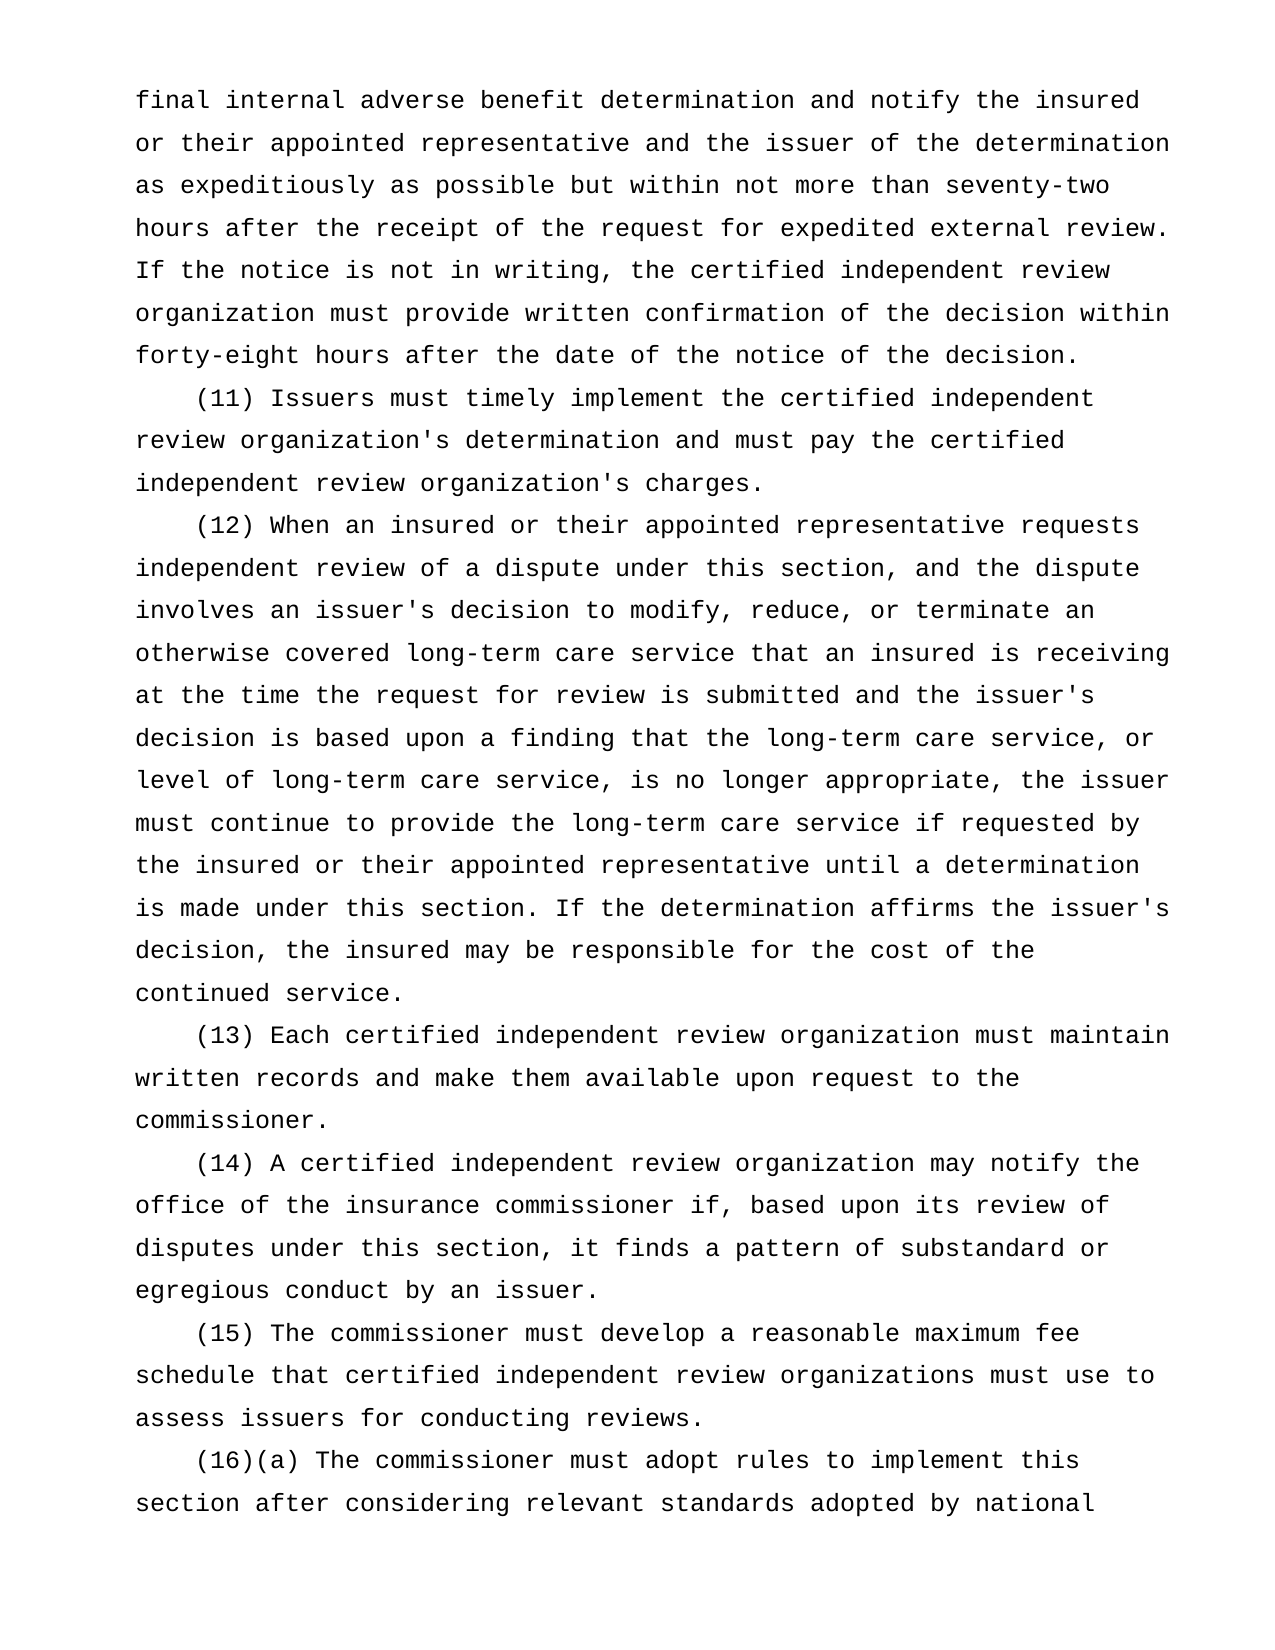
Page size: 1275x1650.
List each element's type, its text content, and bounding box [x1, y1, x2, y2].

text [135, 75, 1170, 372]
text (11) Issuers must timely implement the certified independent review organization's determination and must pay the certified independent review organization's charges. [135, 372, 1170, 500]
text (12) When an insured or their appointed representative requests independent review of a dispute under this section, and the dispute involves an issuer's decision to modify, reduce, or terminate an otherwise covered long-term care service that an insured is receiving at the time the request for review is submitted and the issuer's decision is based upon a finding that the long-term care service, or level of long-term care service, is no longer appropriate, the issuer must continue to provide the long-term care service if requested by the insured or their appointed representative until a determination is made under this section. If the determination affirms the issuer's decision, the insured may be responsible for the cost of the continued service. [135, 500, 1170, 1010]
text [135, 1435, 1170, 1520]
text (13) Each certified independent review organization must maintain written records and make them available upon request to the commissioner. [135, 1010, 1170, 1137]
text (15) The commissioner must develop a reasonable maximum fee schedule that certified independent review organizations must use to assess issuers for conducting reviews. [135, 1307, 1170, 1435]
text (14) A certified independent review organization may notify the office of the insurance commissioner if, based upon its review of disputes under this section, it finds a pattern of substandard or egregious conduct by an issuer. [135, 1137, 1170, 1307]
